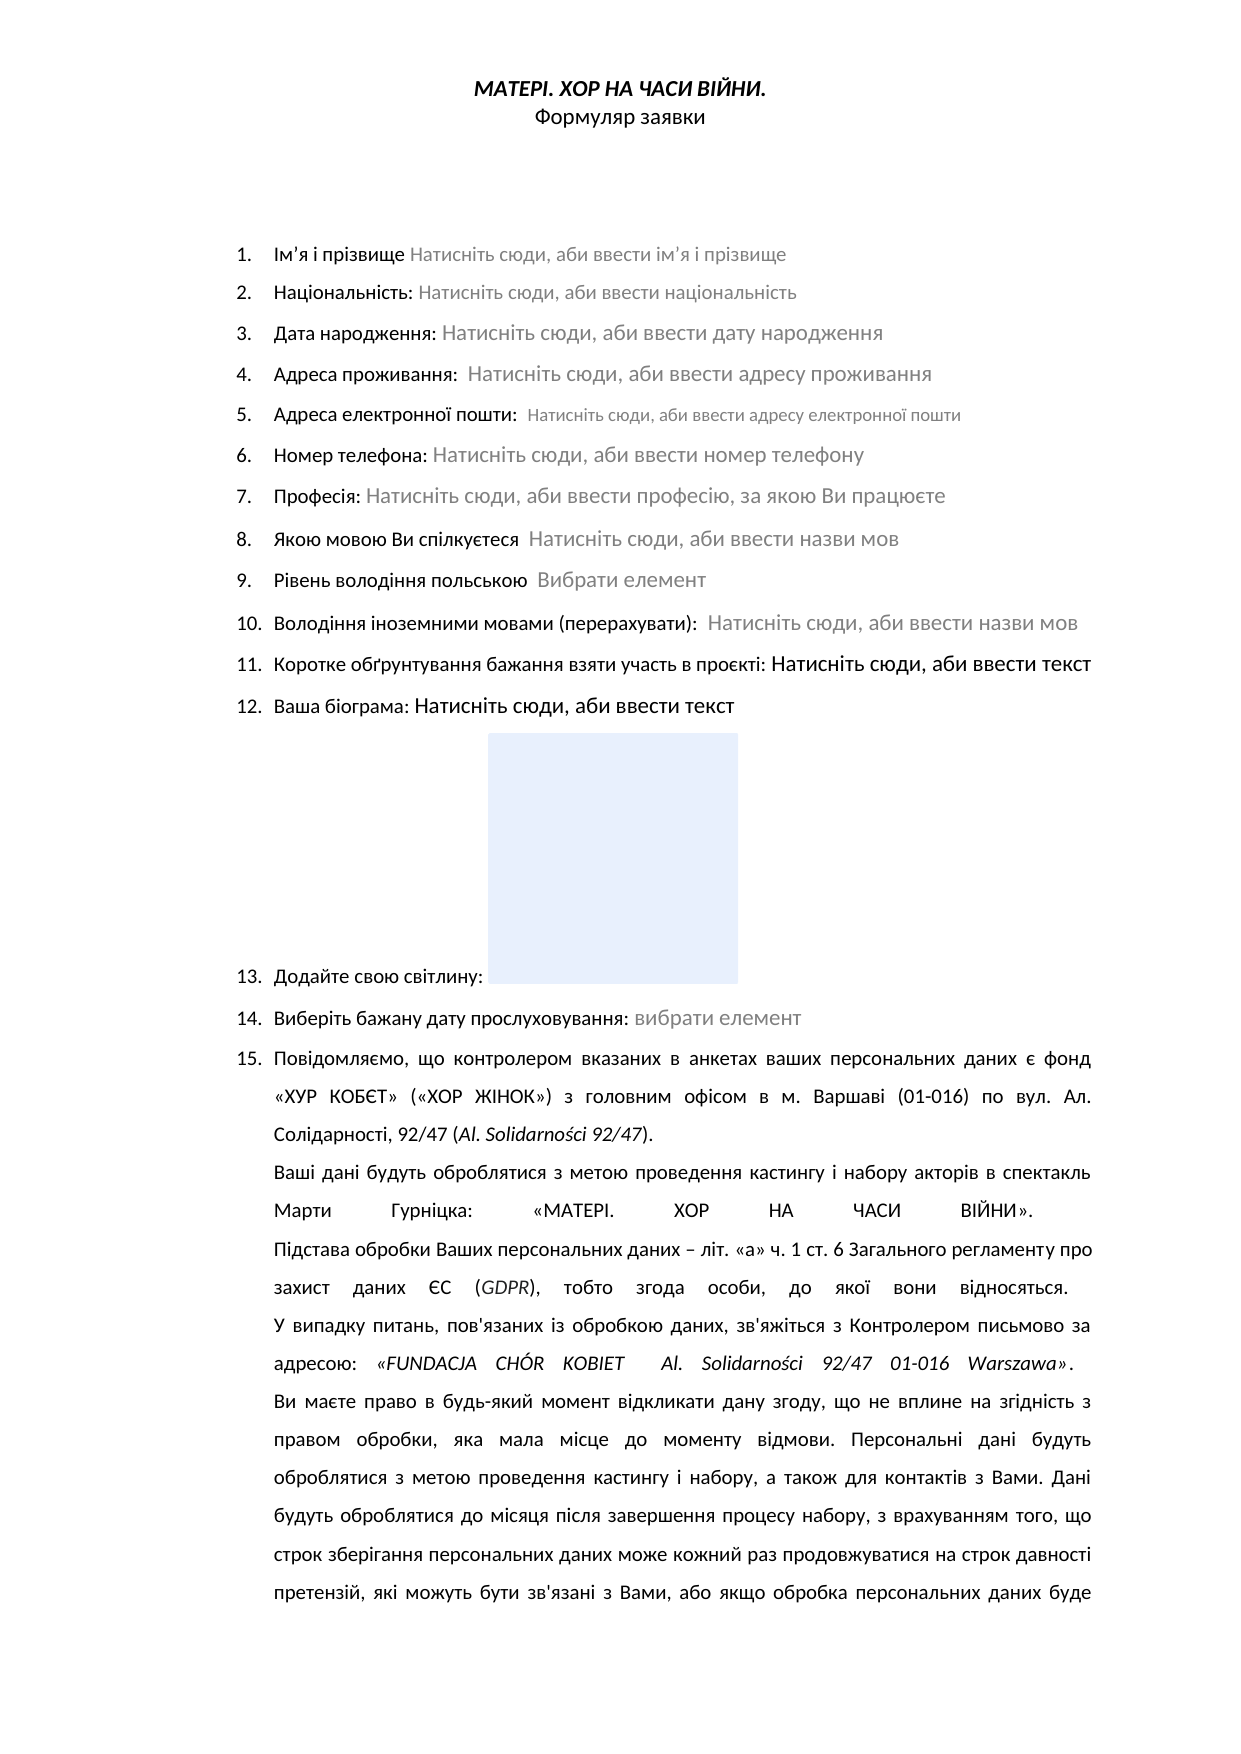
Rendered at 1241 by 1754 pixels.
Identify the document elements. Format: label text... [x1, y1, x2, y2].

list Повідомляємо, що контролером вказаних в анкетах ваших персональних даних є фонд «ХУР КОБЄТ» («ХОР ЖІНОК») з головним офісом в м. Варшаві (01-016) по вул. Ал. Солідарності, 92/47 (Al. Solidarności 92/47). [236, 1045, 1093, 1147]
list Професія: [236, 482, 1093, 510]
list Адреса електронної пошти: [236, 402, 1093, 427]
list Коротке обґрунтування бажання взяти участь в проєкті: [236, 649, 1093, 678]
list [274, 1159, 1093, 1604]
list Рівень володіння польською [236, 566, 1093, 594]
list Номер телефона: [236, 440, 1093, 468]
list Ім’я і прізвище [236, 241, 1093, 267]
list Якою мовою Ви спілкуєтеся [236, 524, 1093, 552]
list Володіння іноземними мовами (перерахувати): [236, 608, 1093, 636]
list Ваша біограма: [236, 692, 1093, 719]
list Виберіть бажану дату прослуховування: [236, 1003, 1093, 1031]
list Дата народження: [236, 318, 1093, 346]
list Адреса проживання: [236, 359, 1093, 388]
list Національність: [236, 279, 1093, 305]
picture [488, 733, 739, 984]
